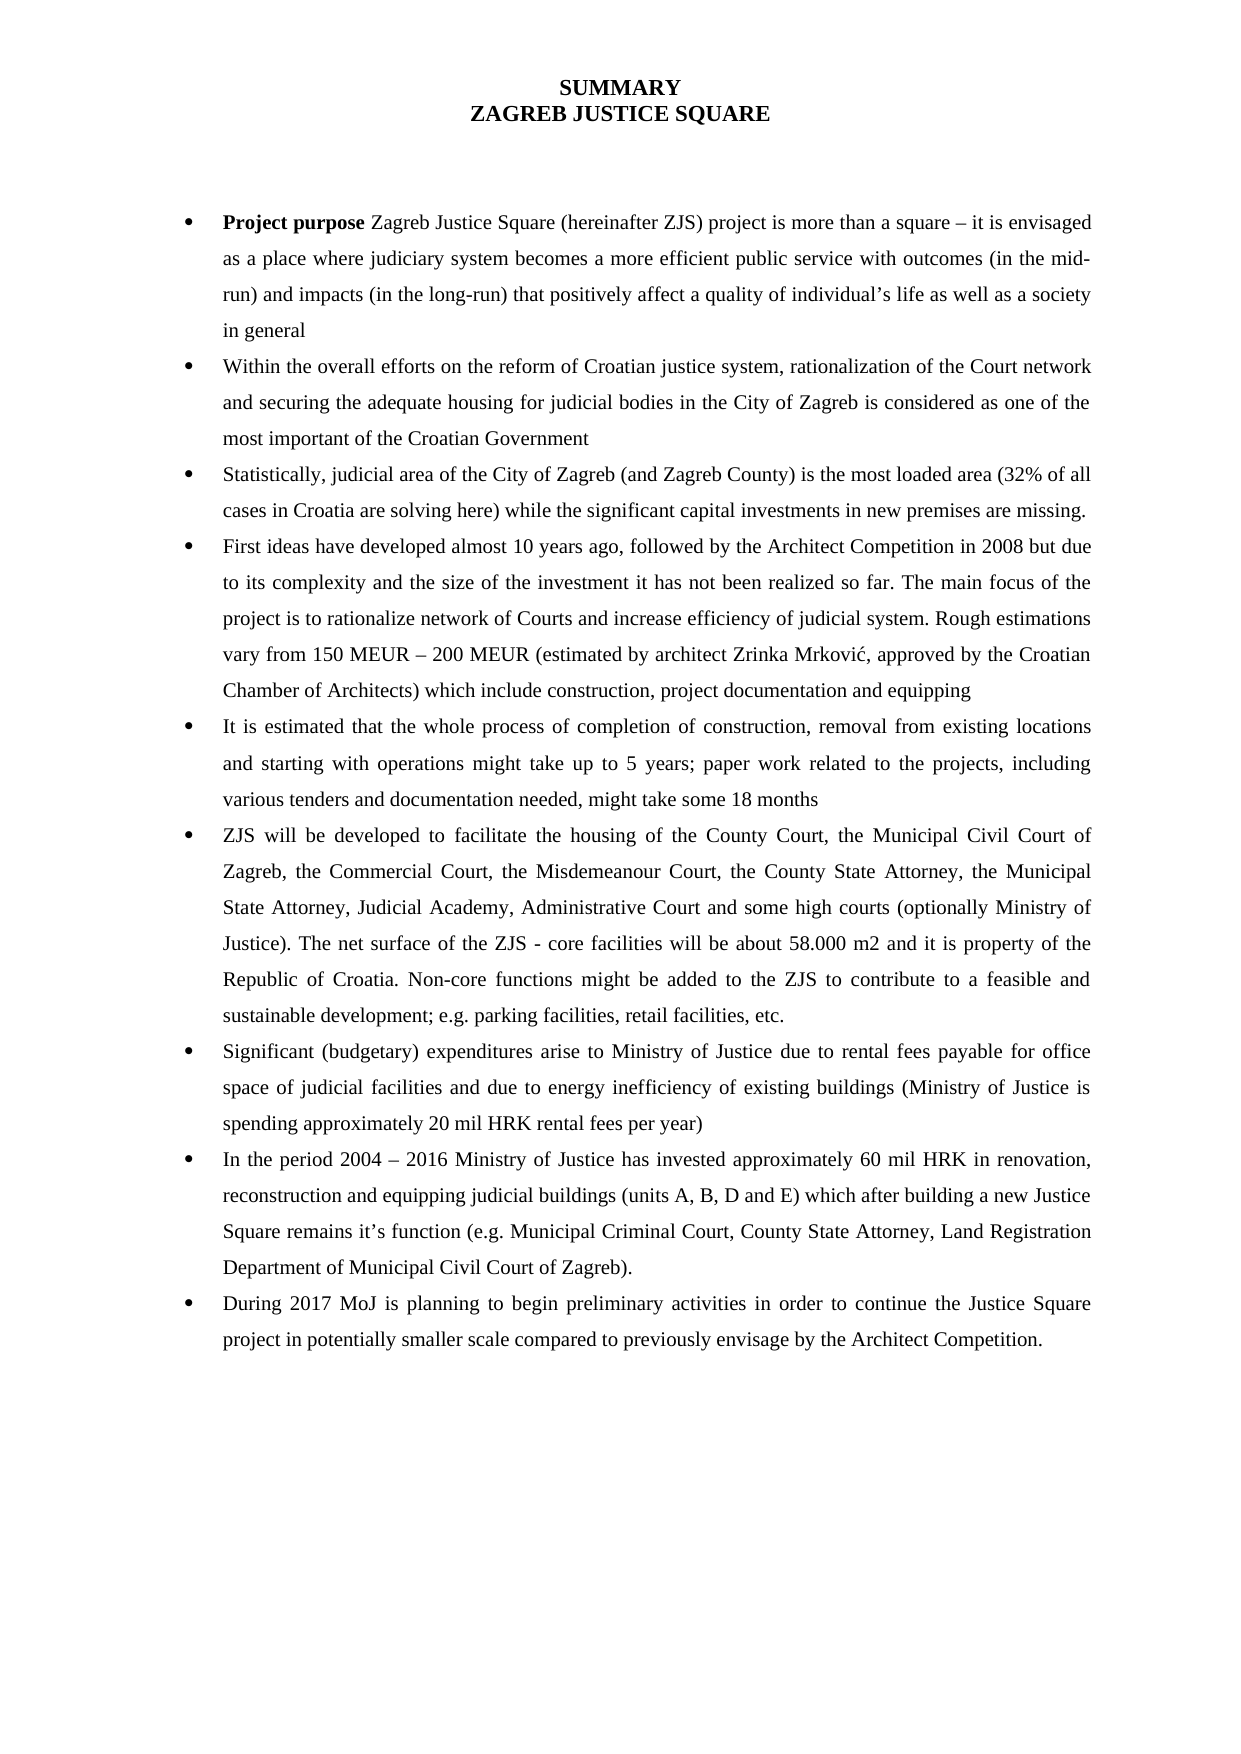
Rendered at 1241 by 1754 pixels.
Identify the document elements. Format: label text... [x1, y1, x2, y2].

list Significant (budgetary) expenditures arise to Ministry of Justice due to rental fees payable for office space of judicial facilities and due to energy inefficiency of existing buildings (Ministry of Justice is spending approximately 20 mil HRK rental fees per year) [185, 1039, 1092, 1135]
list Statistically, judicial area of the City of Zagreb (and Zagreb County) is the most loaded area (32% of all cases in Croatia are solving here) while the significant capital investments in new premises are missing. [185, 462, 1092, 522]
list In the period 2004 – 2016 Ministry of Justice has invested approximately 60 mil HRK in renovation, reconstruction and equipping judicial buildings (units A, B, D and E) which after building a new Justice Square remains it’s function (e.g. Municipal Criminal Court, County State Attorney, Land Registration Department of Municipal Civil Court of Zagreb). [185, 1147, 1092, 1279]
list It is estimated that the whole process of completion of construction, removal from existing locations and starting with operations might take up to 5 years; paper work related to the projects, including various tenders and documentation needed, might take some 18 months [185, 714, 1092, 811]
list Project purpose Zagreb Justice Square (hereinafter ZJS) project is more than a square – it is envisaged as a place where judiciary system becomes a more efficient public service with outcomes (in the mid-run) and impacts (in the long-run) that positively affect a quality of individual’s life as well as a society in general [185, 210, 1092, 342]
list During 2017 MoJ is planning to begin preliminary activities in order to continue the Justice Square project in potentially smaller scale compared to previously envisage by the Architect Competition. [185, 1291, 1092, 1351]
list ZJS will be developed to facilitate the housing of the County Court, the Municipal Civil Court of Zagreb, the Commercial Court, the Misdemeanour Court, the County State Attorney, the Municipal State Attorney, Judicial Academy, Administrative Court and some high courts (optionally Ministry of Justice). The net surface of the ZJS - core facilities will be about 58.000 m2 and it is property of the Republic of Croatia. Non-core functions might be added to the ZJS to contribute to a feasible and sustainable development; e.g. parking facilities, retail facilities, etc. [185, 822, 1092, 1027]
list Within the overall efforts on the reform of Croatian justice system, rationalization of the Court network and securing the adequate housing for judicial bodies in the City of Zagreb is considered as one of the most important of the Croatian Government [185, 354, 1092, 450]
list First ideas have developed almost 10 years ago, followed by the Architect Competition in 2008 but due to its complexity and the size of the investment it has not been realized so far. The main focus of the project is to rationalize network of Courts and increase efficiency of judicial system. Rough estimations vary from 150 MEUR – 200 MEUR (estimated by architect Zrinka Mrković, approved by the Croatian Chamber of Architects) which include construction, project documentation and equipping [185, 534, 1092, 702]
